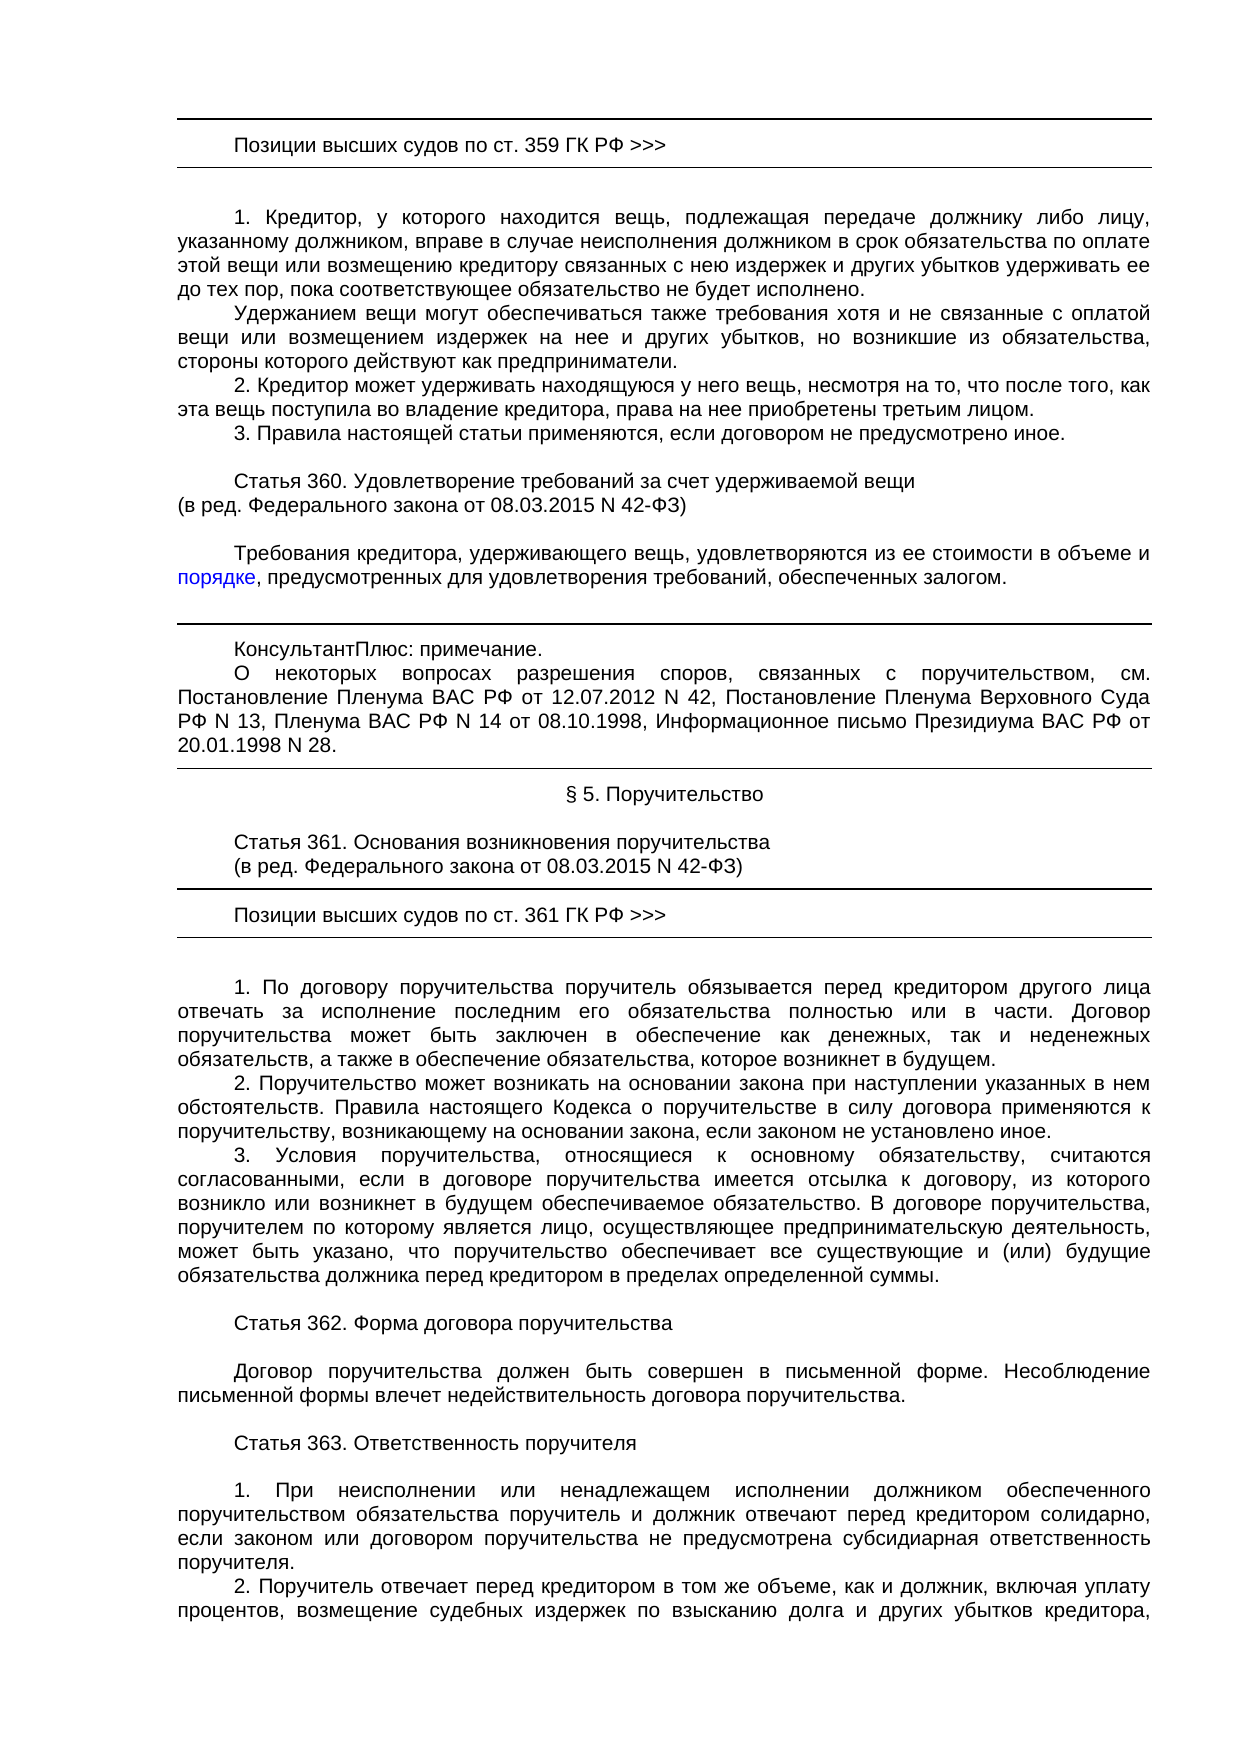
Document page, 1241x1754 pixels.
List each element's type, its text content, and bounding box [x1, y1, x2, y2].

text 2. Кредитор может удерживать находящуюся у него вещь, несмотря на то, что после того, как эта вещь поступила во владение кредитора, права на нее приобретены третьим лицом. [177, 373, 1152, 421]
text (в ред. Федерального закона от 08.03.2015 N 42-ФЗ) [177, 854, 1152, 878]
text Статья 362. Форма договора поручительства [177, 1311, 1152, 1334]
text § 5. Поручительство [177, 782, 1152, 806]
text 1. По договору поручительства поручитель обязывается перед кредитором другого лица отвечать за исполнение последним его обязательства полностью или в части. Договор поручительства может быть заключен в обеспечение как денежных, так и неденежных обязательств, а также в обеспечение обязательства, которое возникнет в будущем. [177, 975, 1152, 1071]
text Договор поручительства должен быть совершен в письменной форме. Несоблюдение письменной формы влечет недействительность договора поручительства. [177, 1358, 1152, 1406]
text Статья 361. Основания возникновения поручительства [177, 830, 1152, 854]
text (в ред. Федерального закона от 08.03.2015 N 42-ФЗ) [177, 493, 1152, 517]
text О некоторых вопросах разрешения споров, связанных с поручительством, см. Постановление Пленума ВАС РФ от 12.07.2012 N 42, Постановление Пленума Верховного Суда РФ N 13, Пленума ВАС РФ N 14 от 08.10.1998, Информационное письмо Президиума ВАС РФ от 20.01.1998 N 28. [177, 661, 1152, 757]
text 1. При неисполнении или ненадлежащем исполнении должником обеспеченного поручительством обязательства поручитель и должник отвечают перед кредитором солидарно, если законом или договором поручительства не предусмотрена субсидиарная ответственность поручителя. [177, 1478, 1152, 1574]
text КонсультантПлюс: примечание. [177, 637, 1152, 661]
text 1. Кредитор, у которого находится вещь, подлежащая передаче должнику либо лицу, указанному должником, вправе в случае неисполнения должником в срок обязательства по оплате этой вещи или возмещению кредитору связанных с нею издержек и других убытков удерживать ее до тех пор, пока соответствующее обязательство не будет исполнено. [177, 205, 1152, 301]
text Требования кредитора, удерживающего вещь, удовлетворяются из ее стоимости в объеме и порядке, предусмотренных для удовлетворения требований, обеспеченных залогом. [177, 541, 1152, 588]
text Статья 363. Ответственность поручителя [177, 1430, 1152, 1454]
text Позиции высших судов по ст. 359 ГК РФ >>> [177, 132, 1152, 156]
text Удержанием вещи могут обеспечиваться также требования хотя и не связанные с оплатой вещи или возмещением издержек на нее и других убытков, но возникшие из обязательства, стороны которого действуют как предприниматели. [177, 301, 1152, 373]
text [177, 1574, 1152, 1622]
text Позиции высших судов по ст. 361 ГК РФ >>> [177, 902, 1152, 926]
text 3. Условия поручительства, относящиеся к основному обязательству, считаются согласованными, если в договоре поручительства имеется отсылка к договору, из которого возникло или возникнет в будущем обеспечиваемое обязательство. В договоре поручительства, поручителем по которому является лицо, осуществляющее предпринимательскую деятельность, может быть указано, что поручительство обеспечивает все существующие и (или) будущие обязательства должника перед кредитором в пределах определенной суммы. [177, 1143, 1152, 1287]
text Статья 360. Удовлетворение требований за счет удерживаемой вещи [177, 469, 1152, 493]
text 3. Правила настоящей статьи применяются, если договором не предусмотрено иное. [177, 421, 1152, 445]
text 2. Поручительство может возникать на основании закона при наступлении указанных в нем обстоятельств. Правила настоящего Кодекса о поручительстве в силу договора применяются к поручительству, возникающему на основании закона, если законом не установлено иное. [177, 1071, 1152, 1143]
